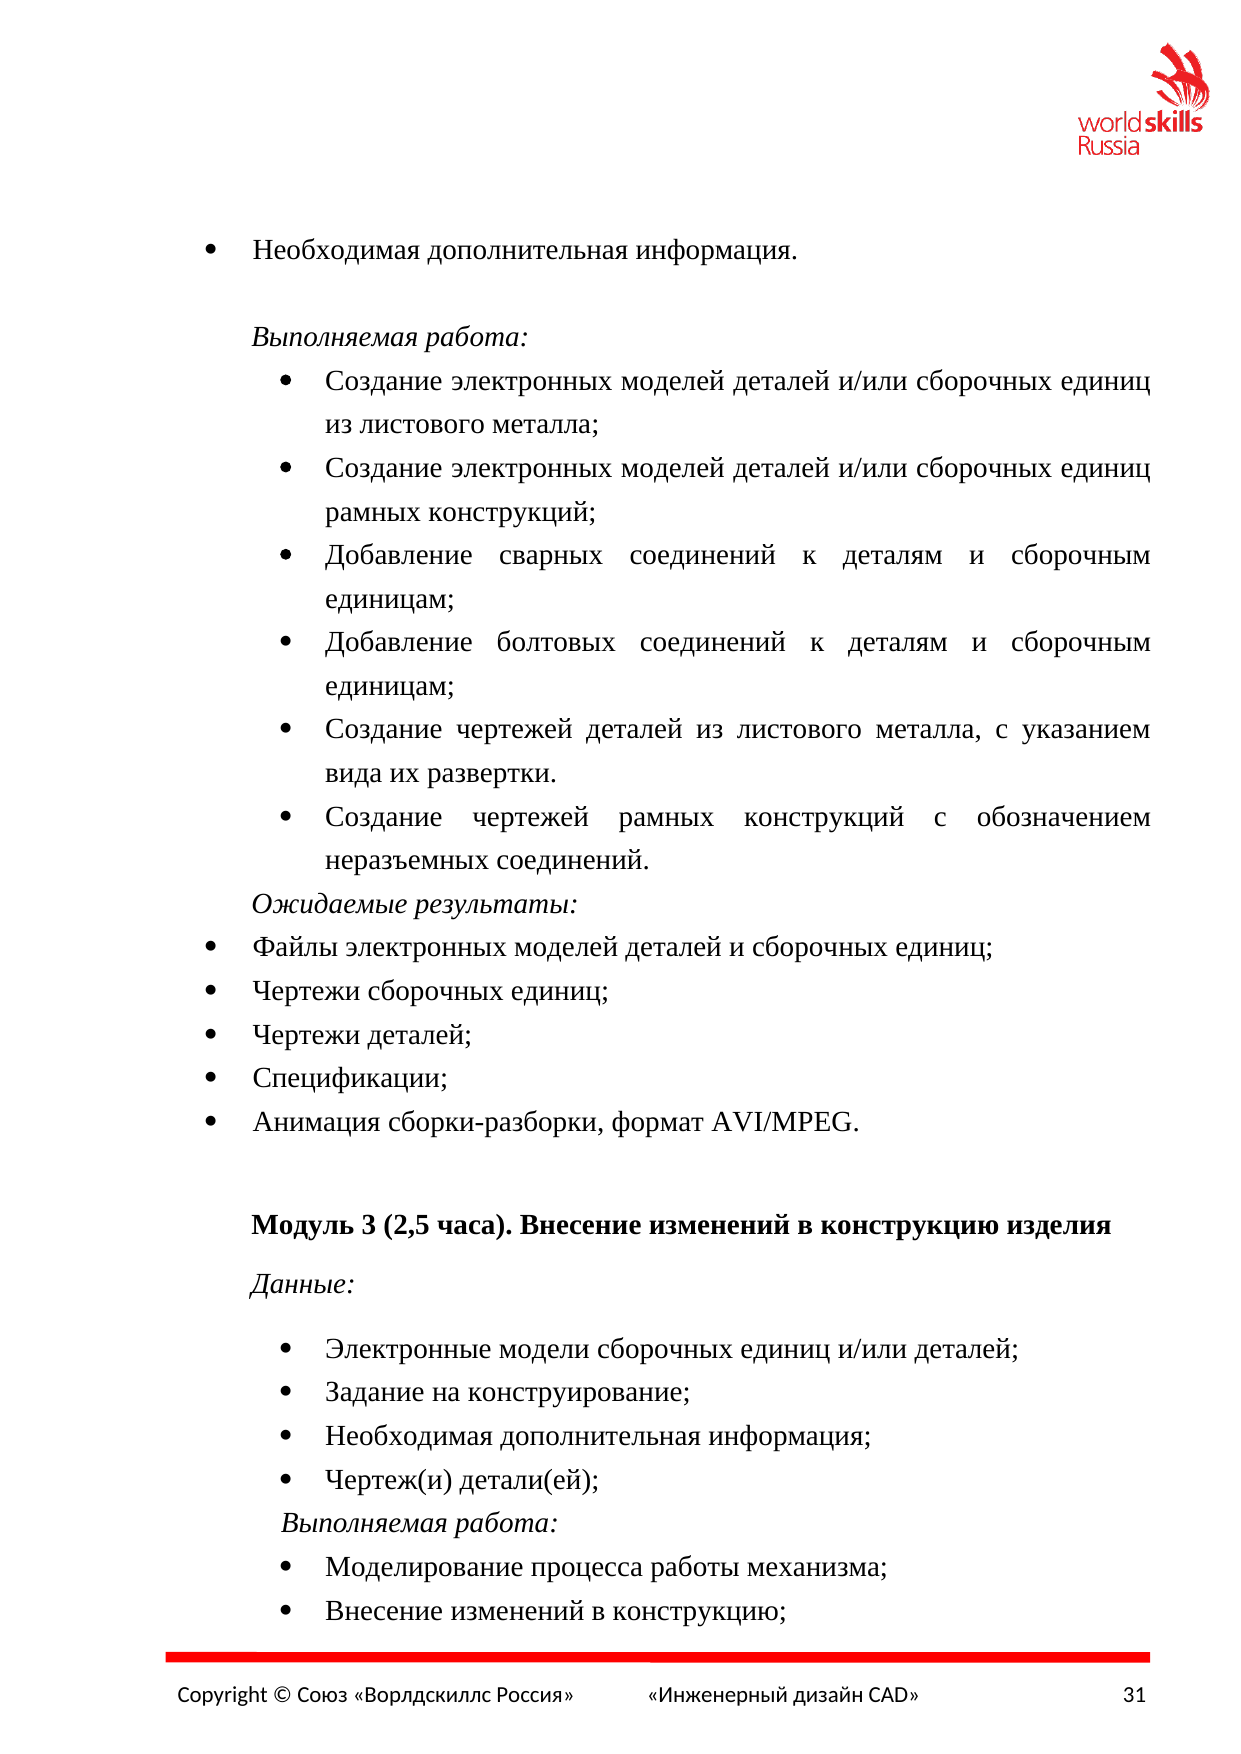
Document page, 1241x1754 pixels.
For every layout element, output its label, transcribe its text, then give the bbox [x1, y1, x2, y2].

text Выполняемая работа: [281, 1505, 1152, 1539]
list Необходимая дополнительная информация; [281, 1418, 1152, 1452]
list Создание чертежей рамных конструкций с обозначением неразъемных соединений. [281, 799, 1152, 876]
picture [1078, 42, 1235, 155]
list Чертежи деталей; [177, 1017, 1152, 1050]
list Необходимая дополнительная информация. [177, 232, 1152, 266]
list Внесение изменений в конструкцию; [281, 1593, 1152, 1626]
list Задание на конструирование; [281, 1374, 1152, 1408]
list Спецификации; [177, 1060, 1152, 1094]
list Чертежи сборочных единиц; [177, 973, 1152, 1007]
list Создание электронных моделей деталей и/или сборочных единиц из листового металла; [281, 363, 1152, 440]
list Электронные модели сборочных единиц и/или деталей; [281, 1331, 1152, 1364]
list Добавление болтовых соединений к деталям и сборочным единицам; [281, 624, 1152, 702]
list Добавление сварных соединений к деталям и сборочным единицам; [281, 537, 1152, 614]
list Анимация сборки-разборки, формат AVI/MPEG. [177, 1104, 1152, 1138]
text Данные: [177, 1266, 1152, 1300]
list Моделирование процесса работы механизма; [281, 1549, 1152, 1583]
list Файлы электронных моделей деталей и сборочных единиц; [177, 929, 1152, 963]
list Создание электронных моделей деталей и/или сборочных единиц рамных конструкций; [281, 450, 1152, 527]
text Ожидаемые результаты: [177, 886, 1152, 919]
text Выполняемая работа: [177, 319, 1152, 353]
list Чертеж(и) детали(ей); [281, 1462, 1152, 1495]
text Модуль 3 (2,5 часа). Внесение изменений в конструкцию изделия [177, 1207, 1152, 1241]
list Создание чертежей деталей из листового металла, с указанием вида их развертки. [281, 712, 1152, 789]
